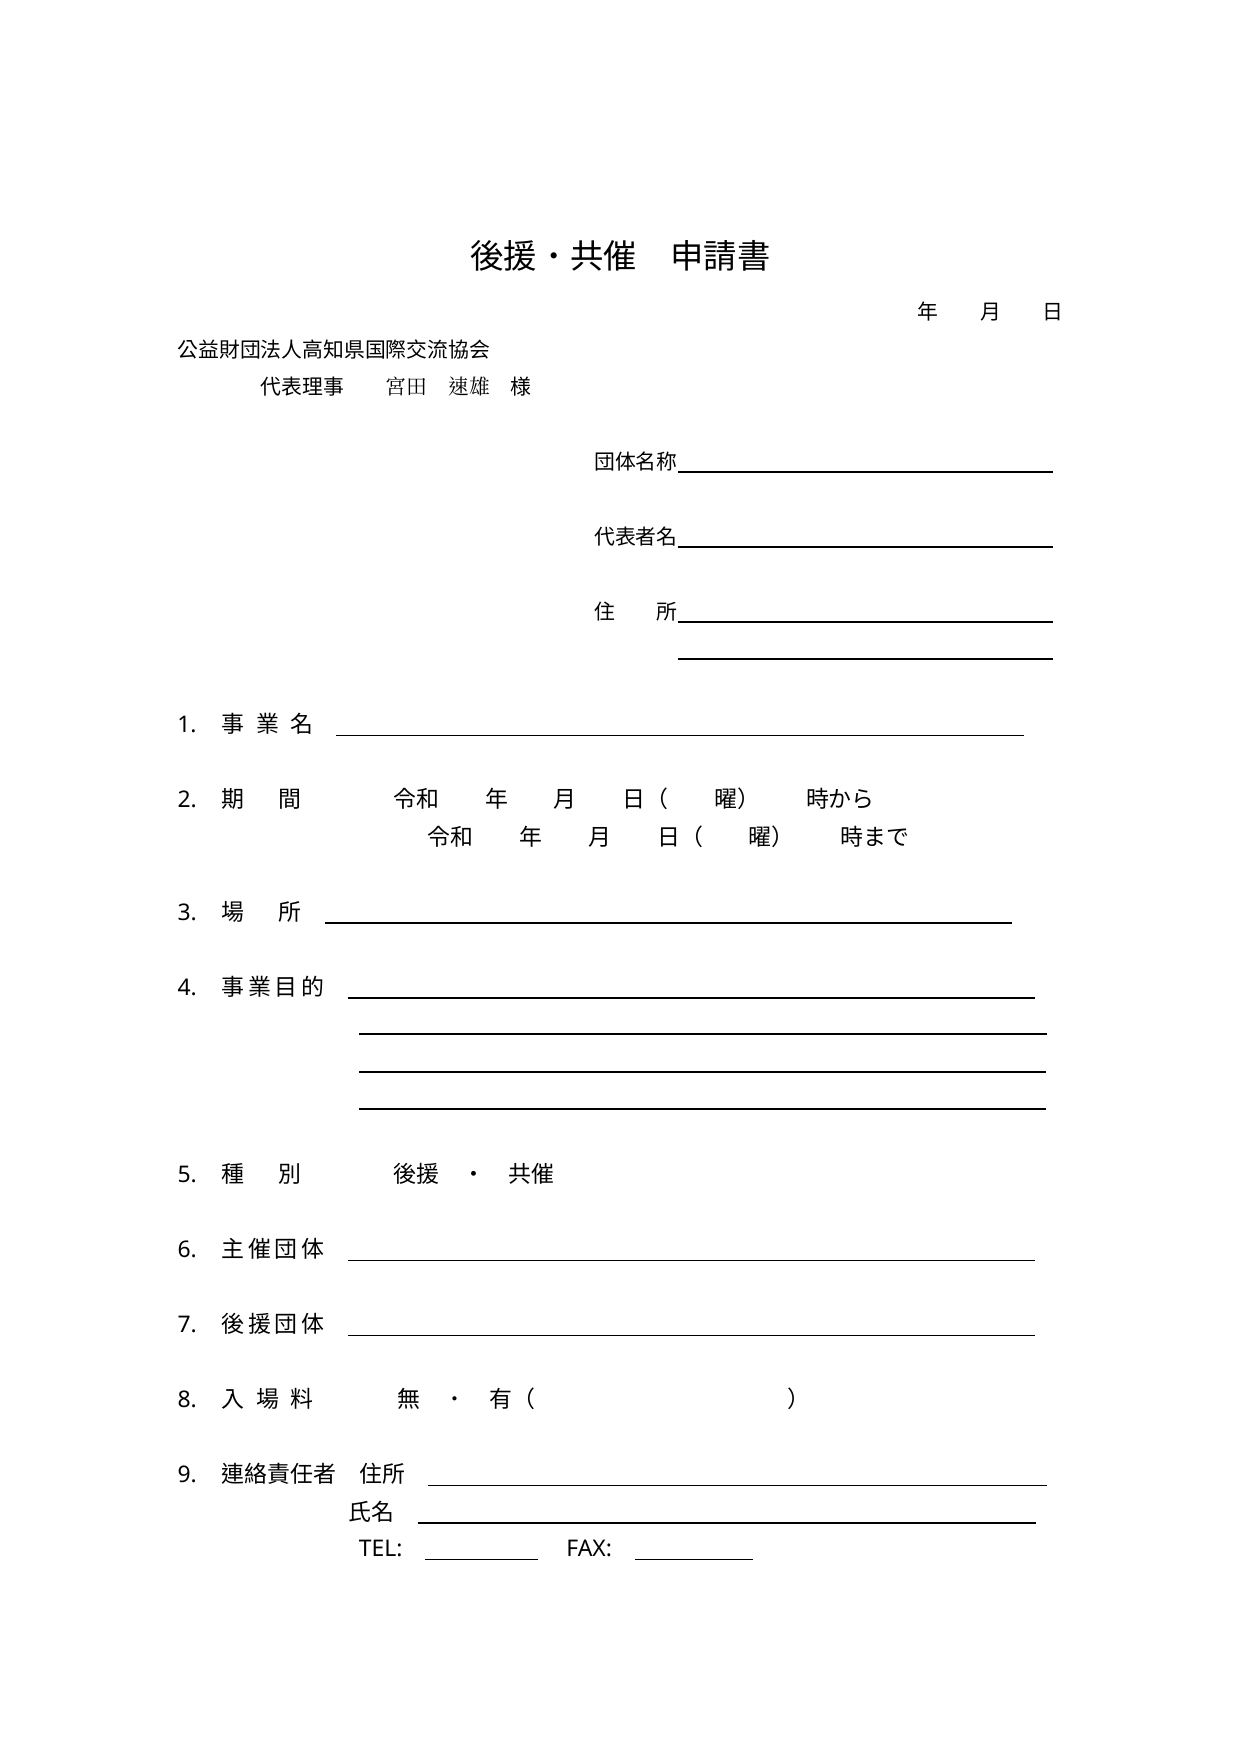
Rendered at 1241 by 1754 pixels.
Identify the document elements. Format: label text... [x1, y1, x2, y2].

list 入場料 無 ・ 有（ ） [177, 1379, 1048, 1417]
list 後援団体 [177, 1304, 1048, 1342]
list 連絡責任者 住所 [177, 1454, 1048, 1492]
list 事業目的 [177, 967, 1048, 1004]
list 主催団体 [177, 1229, 1048, 1267]
text 後援・共催 申請書 [177, 217, 1063, 292]
text 団体名称 [177, 442, 1063, 479]
text 公益財団法人高知県国際交流協会 [177, 329, 1063, 367]
list 事業名 [177, 704, 1048, 742]
list 場所 [177, 892, 1048, 929]
text 代表理事 宮田 速雄 様 [177, 367, 1063, 404]
text 住 所 [177, 592, 1063, 629]
text TEL: FAX: [177, 1529, 1063, 1567]
text 代表者名 [177, 517, 1063, 554]
list 種別 後援 ・ 共催 [177, 1154, 1048, 1192]
text 氏名 [177, 1492, 1063, 1529]
text 年 月 日 [177, 292, 1063, 329]
text 令和 年 月 日（ 曜） 時まで [221, 817, 1063, 854]
list 期間 令和 年 月 日（ 曜） 時から [177, 779, 1048, 817]
